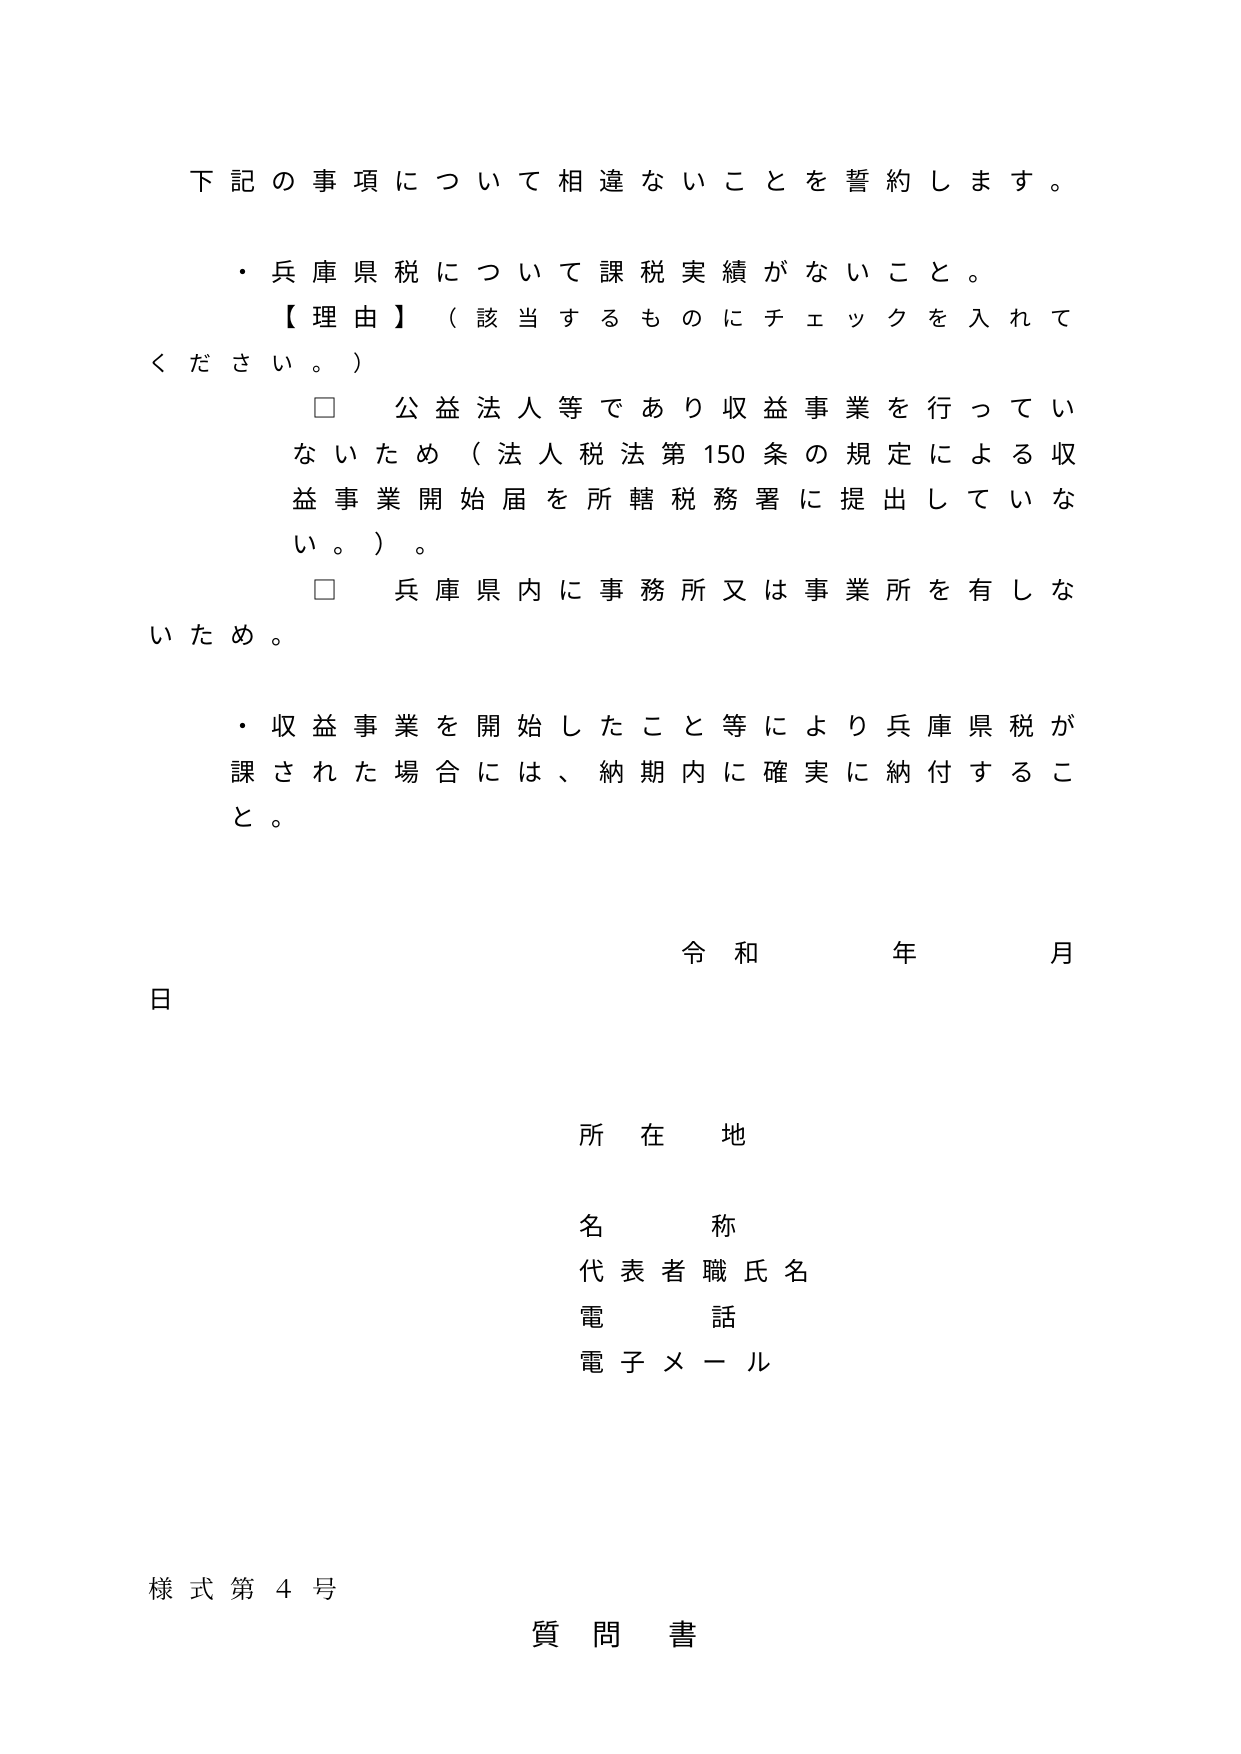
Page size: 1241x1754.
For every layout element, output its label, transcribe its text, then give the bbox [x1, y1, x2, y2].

text ・兵庫県税について課税実績がないこと。 [148, 248, 1092, 293]
text 【理由】（該当するものにチェックを入れてください。） [148, 293, 1092, 384]
text ・収益事業を開始したこと等により兵庫県税が課された場合には、納期内に確実に納付すること。 [148, 702, 1092, 838]
text 様式第４号 [148, 1565, 1092, 1610]
text 名称 [564, 1202, 1092, 1247]
text 質問書 [148, 1610, 1092, 1656]
text □ 兵庫県内に事務所又は事業所を有しないため。 [148, 566, 1092, 657]
text 電話 [564, 1292, 1092, 1338]
text 所在地 [564, 1111, 1092, 1202]
text 電子メール [564, 1338, 1092, 1383]
text 下記の事項について相違ないことを誓約します。 [148, 157, 1092, 202]
text 代表者職氏名 [564, 1247, 1092, 1292]
text □ 公益法人等であり収益事業を行っていないため（法人税法第150条の規定による収益事業開始届を所轄税務署に提出していない。）。 [148, 384, 1092, 566]
text 令和 年 月 日 [148, 929, 1092, 1020]
